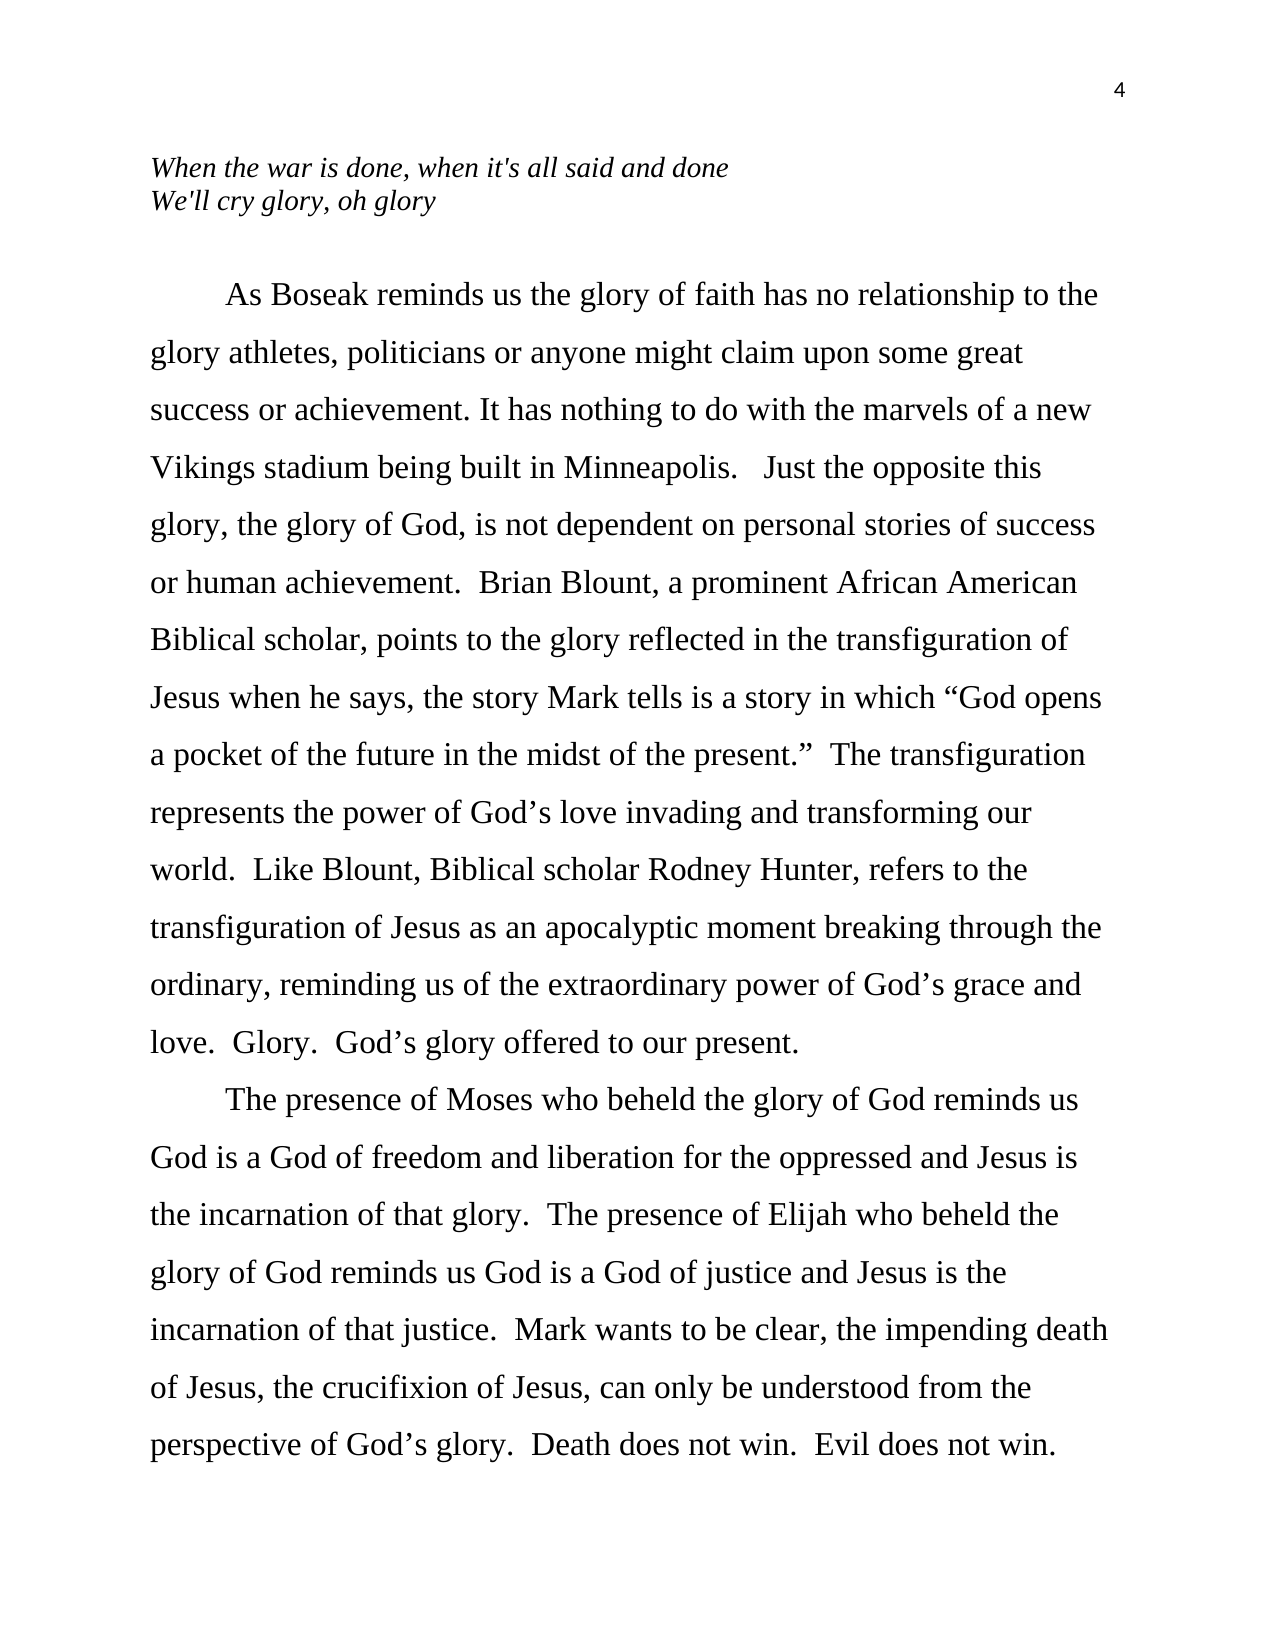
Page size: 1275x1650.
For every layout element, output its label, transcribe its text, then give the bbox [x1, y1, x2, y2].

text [150, 1079, 1125, 1463]
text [150, 150, 1125, 217]
text As Boseak reminds us the glory of faith has no relationship to the glory athletes, politicians or anyone might claim upon some great success or achievement. It has nothing to do with the marvels of a new Vikings stadium being built in Minneapolis. Just the opposite this glory, the glory of God, is not dependent on personal stories of success or human achievement. Brian Blount, a prominent African American Biblical scholar, points to the glory reflected in the transfiguration of Jesus when he says, the story Mark tells is a story in which “God opens a pocket of the future in the midst of the present.” The transfiguration represents the power of God’s love invading and transforming our world. Like Blount, Biblical scholar Rodney Hunter, refers to the transfiguration of Jesus as an apocalyptic moment breaking through the ordinary, reminding us of the extraordinary power of God’s grace and love. Glory. God’s glory offered to our present. [150, 274, 1125, 1060]
